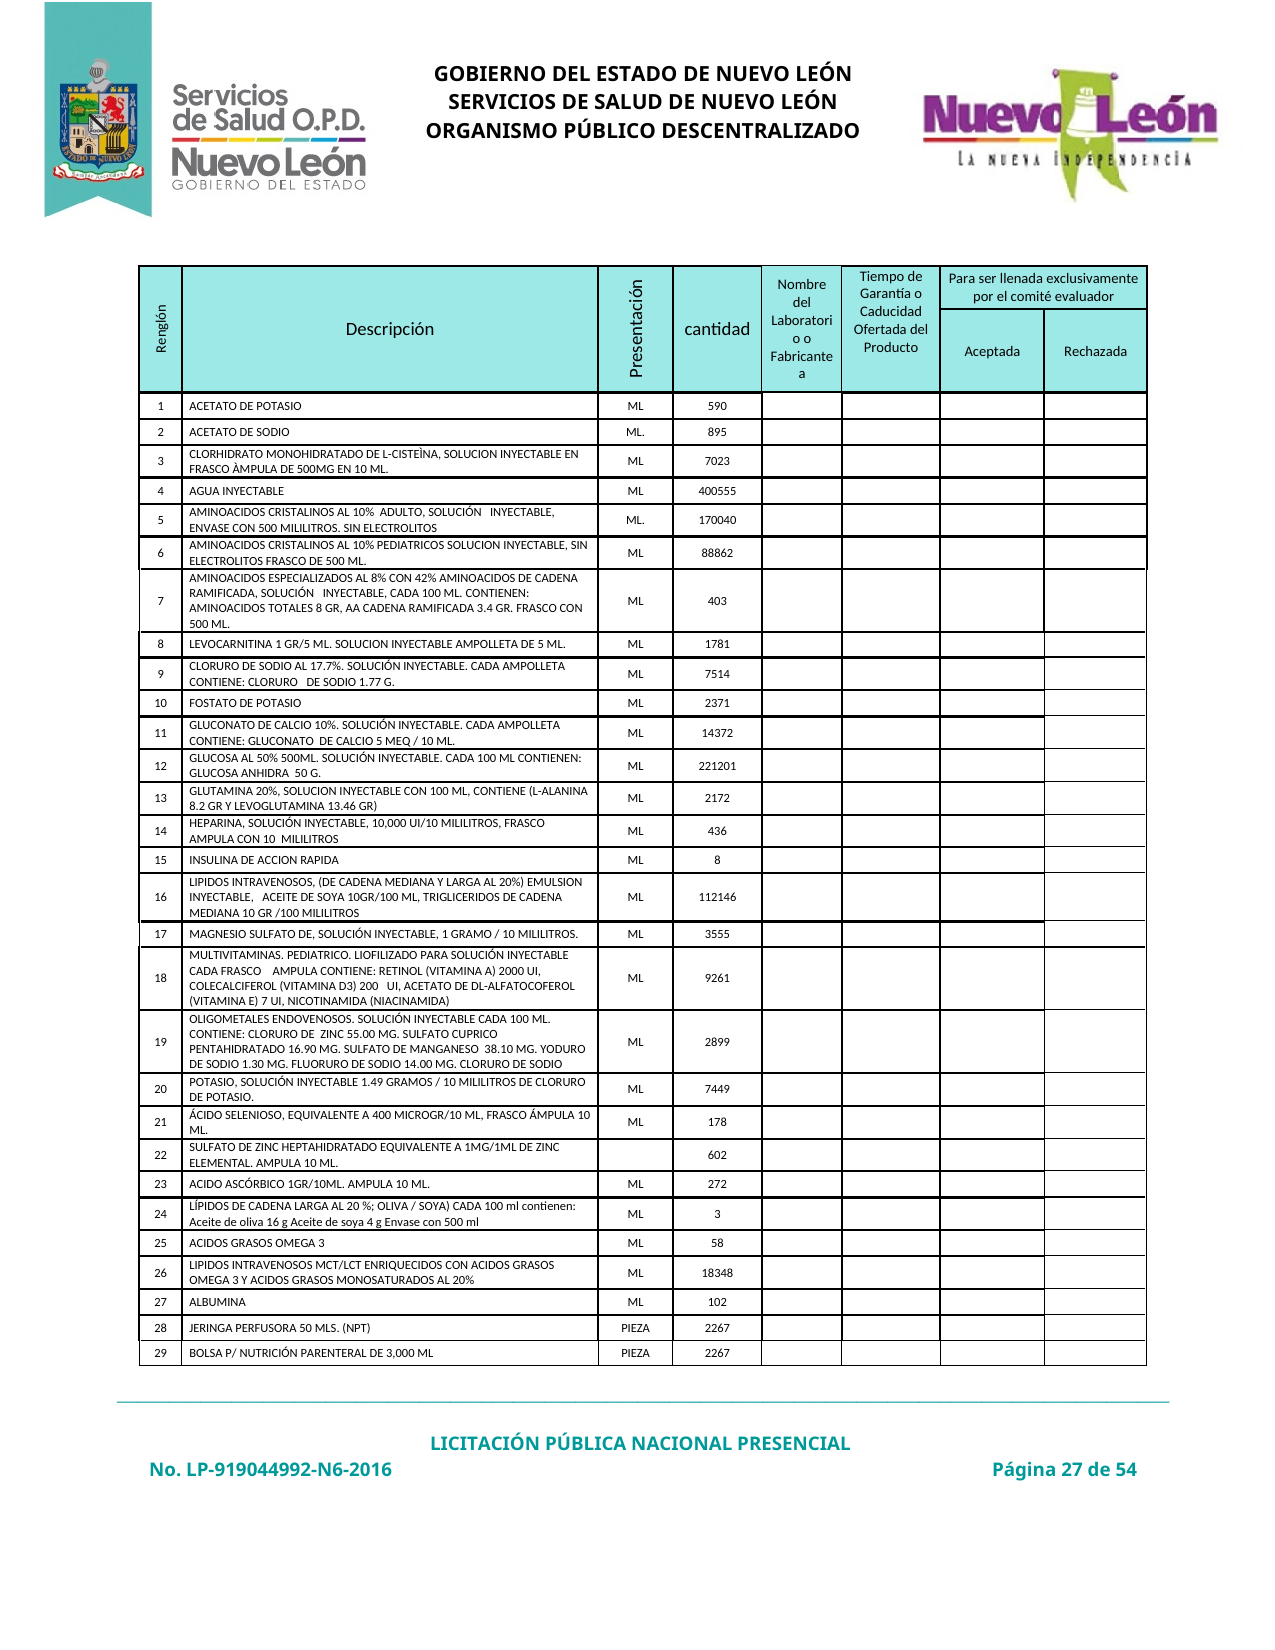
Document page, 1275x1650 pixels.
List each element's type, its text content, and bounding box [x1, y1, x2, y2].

table_cell 23 [140, 1172, 181, 1196]
table_cell Nombre del Laboratorio o Fabricante a [762, 266, 841, 391]
table_cell 18 [140, 947, 181, 1009]
table_cell [941, 538, 1043, 568]
table_cell [763, 1140, 841, 1170]
table_cell [1045, 1138, 1146, 1170]
table_cell 22 [140, 1140, 181, 1170]
table_cell 6 [140, 538, 181, 568]
table_cell LIPIDOS INTRAVENOSOS, (DE CADENA MEDIANA Y LARGA AL 20%) EMULSION INYECTABLE, ACEITE DE SOYA 10GR/100 ML, TRIGLICERIDOS DE CADENA MEDIANA 10 GR /100 MILILITROS [183, 874, 597, 920]
table_cell [843, 394, 939, 418]
table_cell [843, 1011, 939, 1072]
table_cell MULTIVITAMINAS. PEDIATRICO. LIOFILIZADO PARA SOLUCIÓN INYECTABLE CADA FRASCO AMPULA CONTIENE: RETINOL (VITAMINA A) 2000 UI, COLECALCIFEROL (VITAMINA D3) 200 UI, ACETATO DE DL-ALFATOCOFEROL (VITAMINA E) 7 UI, NICOTINAMIDA (NIACINAMIDA) [183, 948, 597, 1009]
table_cell [941, 1257, 1044, 1288]
table_cell [843, 633, 939, 656]
table_cell ML [599, 659, 672, 689]
table_cell [1045, 538, 1146, 568]
table_cell [763, 570, 841, 631]
table_cell CLORHIDRATO MONOHIDRATADO DE L-CISTEÌNA, SOLUCION INYECTABLE EN FRASCO ÀMPULA DE 500MG EN 10 ML. [183, 446, 597, 476]
table_cell 29 [140, 1341, 181, 1365]
table_cell [843, 446, 939, 476]
table_cell 2267 [673, 1341, 761, 1365]
table_cell ML [599, 1290, 672, 1314]
table_cell [843, 691, 939, 715]
table_cell 170040 [674, 505, 761, 535]
table_cell Presentación [599, 267, 672, 391]
table_cell [1045, 1255, 1146, 1288]
table_cell [763, 1316, 841, 1340]
table_cell [941, 446, 1043, 476]
table_cell [843, 505, 939, 535]
table_cell [843, 1290, 939, 1314]
table_cell [763, 816, 841, 846]
table_cell [941, 1231, 1044, 1255]
table_cell 590 [674, 394, 761, 418]
table_cell [763, 1290, 841, 1314]
table_cell 27 [140, 1290, 181, 1314]
table_cell [763, 1257, 841, 1288]
table_cell 25 [140, 1231, 181, 1255]
table_cell [941, 1341, 1044, 1365]
table_cell [1045, 689, 1146, 715]
table_cell [1045, 872, 1146, 920]
table_cell 21 [140, 1107, 181, 1137]
table_cell ML [599, 816, 672, 846]
table_cell [763, 1199, 841, 1229]
table_cell Tiempo de Garantía o Caducidad Ofertada del Producto [842, 267, 939, 391]
table_cell 221201 [674, 750, 761, 781]
table_cell [941, 1107, 1044, 1137]
table_cell PIEZA [599, 1316, 672, 1340]
table_cell AMINOACIDOS ESPECIALIZADOS AL 8% CON 42% AMINOACIDOS DE CADENA RAMIFICADA, SOLUCIÓN INYECTABLE, CADA 100 ML. CONTIENEN: AMINOACIDOS TOTALES 8 GR, AA CADENA RAMIFICADA 3.4 GR. FRASCO CON 500 ML. [183, 570, 597, 631]
table_cell 58 [674, 1231, 761, 1255]
table_cell [763, 633, 841, 656]
table_cell ML [599, 783, 672, 813]
table_cell [1045, 1170, 1146, 1196]
table_cell [763, 783, 841, 813]
table_cell ML [599, 874, 672, 920]
table_cell 436 [674, 816, 761, 846]
table_cell 8 [674, 848, 761, 872]
table_cell 2172 [674, 783, 761, 813]
table_cell 2899 [674, 1011, 761, 1072]
table_cell ML. [599, 505, 672, 535]
table_cell ML [599, 633, 672, 656]
table_cell [941, 1316, 1044, 1340]
table_cell [1045, 781, 1146, 813]
table_cell 7023 [674, 446, 761, 476]
table_cell [843, 948, 939, 1009]
table_cell [763, 505, 841, 535]
table_cell [843, 570, 939, 631]
table_cell [1045, 420, 1146, 444]
table_cell 178 [674, 1107, 761, 1137]
table_cell AMINOACIDOS CRISTALINOS AL 10% PEDIATRICOS SOLUCION INYECTABLE, SIN ELECTROLITOS FRASCO DE 500 ML. [183, 538, 597, 568]
table_cell [1045, 1009, 1146, 1072]
table_cell [842, 1341, 940, 1365]
table_cell [1045, 715, 1146, 748]
table_cell [941, 1140, 1044, 1170]
table_cell [843, 923, 939, 946]
table_cell [843, 659, 939, 689]
table_cell [763, 446, 841, 476]
table_cell 2371 [674, 691, 761, 715]
table_cell ML [599, 1231, 672, 1255]
table_cell INSULINA DE ACCION RAPIDA [183, 848, 597, 872]
table_cell [843, 750, 939, 781]
table_cell [1045, 1288, 1146, 1314]
table_cell 24 [140, 1199, 181, 1229]
table_cell ACETATO DE SODIO [183, 420, 597, 444]
table_cell Aceptada [941, 310, 1043, 391]
table_cell [941, 505, 1043, 535]
table_cell [1045, 814, 1146, 846]
table_cell ML [599, 1257, 672, 1288]
table_cell [843, 1257, 939, 1288]
table_cell [1045, 946, 1146, 1009]
table_cell [599, 1140, 672, 1170]
table_cell [843, 1316, 939, 1340]
table_cell 1 [140, 394, 181, 418]
table_cell ML [599, 394, 672, 418]
table_cell [763, 1172, 841, 1196]
table_cell [941, 691, 1044, 715]
table_cell LEVOCARNITINA 1 GR/5 ML. SOLUCION INYECTABLE AMPOLLETA DE 5 ML. [183, 633, 597, 656]
table_cell [763, 718, 841, 748]
table_cell 1781 [674, 633, 761, 656]
table_cell ML [599, 1074, 672, 1105]
table_cell AGUA INYECTABLE [183, 479, 597, 503]
table_cell 20 [140, 1074, 181, 1105]
table_cell [941, 1011, 1044, 1072]
table_cell ML [599, 750, 672, 781]
table_cell [763, 1107, 841, 1137]
table_cell [941, 570, 1043, 631]
table_cell [1045, 920, 1146, 946]
table_cell [843, 783, 939, 813]
table_cell OLIGOMETALES ENDOVENOSOS. SOLUCIÓN INYECTABLE CADA 100 ML. CONTIENE: CLORURO DE ZINC 55.00 MG. SULFATO CUPRICO PENTAHIDRATADO 16.90 MG. SULFATO DE MANGANESO 38.10 MG. YODURO DE SODIO 1.30 MG. FLUORURO DE SODIO 14.00 MG. CLORURO DE SODIO [183, 1011, 597, 1072]
table_cell 16 [140, 874, 181, 920]
table_cell JERINGA PERFUSORA 50 MLS. (NPT) [183, 1316, 597, 1340]
table_cell [941, 1074, 1044, 1105]
table_cell 3555 [674, 923, 761, 946]
table_cell [763, 393, 841, 418]
table_cell [1045, 1105, 1146, 1137]
table_cell HEPARINA, SOLUCIÓN INYECTABLE, 10,000 UI/10 MILILITROS, FRASCO AMPULA CON 10 MILILITROS [183, 816, 597, 846]
table_cell ACIDOS GRASOS OMEGA 3 [183, 1231, 597, 1255]
table_cell [941, 816, 1044, 846]
table_cell [763, 691, 841, 715]
table_cell 102 [674, 1290, 761, 1314]
table_cell Para ser llenada exclusivamente por el comité evaluador [941, 267, 1146, 308]
table_cell [843, 1074, 939, 1105]
table_cell FOSTATO DE POTASIO [183, 691, 597, 715]
table_cell [941, 420, 1043, 444]
table_cell [941, 1290, 1044, 1314]
table_cell ACETATO DE POTASIO [183, 394, 597, 418]
table_cell GLUTAMINA 20%, SOLUCION INYECTABLE CON 100 ML, CONTIENE (L-ALANINA 8.2 GR Y LEVOGLUTAMINA 13.46 GR) [183, 783, 597, 813]
table_cell POTASIO, SOLUCIÓN INYECTABLE 1.49 GRAMOS / 10 MILILITROS DE CLORURO DE POTASIO. [183, 1074, 597, 1105]
table_cell [1045, 748, 1146, 781]
table_cell [843, 1199, 939, 1229]
table_cell BOLSA P/ NUTRICIÓN PARENTERAL DE 3,000 ML [182, 1341, 598, 1365]
table_cell [1045, 394, 1146, 418]
table_cell 14372 [674, 718, 761, 748]
table_cell 10 [140, 691, 181, 715]
table_cell [1045, 568, 1146, 631]
table_cell LIPIDOS INTRAVENOSOS MCT/LCT ENRIQUECIDOS CON ACIDOS GRASOS OMEGA 3 Y ACIDOS GRASOS MONOSATURADOS AL 20% [183, 1257, 597, 1288]
table_cell [843, 1231, 939, 1255]
table_cell AMINOACIDOS CRISTALINOS AL 10% ADULTO, SOLUCIÓN INYECTABLE, ENVASE CON 500 MILILITROS. SIN ELECTROLITOS [183, 505, 597, 535]
table_cell [762, 1341, 841, 1365]
table_cell ACIDO ASCÓRBICO 1GR/10ML. AMPULA 10 ML. [183, 1172, 597, 1196]
picture [15, 2, 1249, 229]
table_cell ML [599, 691, 672, 715]
table_cell [1045, 446, 1146, 476]
table_cell ML [599, 1011, 672, 1072]
table_cell [843, 718, 939, 748]
table_cell 15 [140, 848, 181, 872]
table_cell ML [599, 446, 672, 476]
table_cell [1045, 1340, 1146, 1365]
table_cell 272 [674, 1172, 761, 1196]
table_cell [843, 816, 939, 846]
table_cell ML [599, 538, 672, 568]
table_cell [941, 718, 1044, 748]
table_cell [843, 538, 939, 568]
table_cell [763, 479, 841, 503]
table_cell [941, 1172, 1044, 1196]
table_cell GLUCONATO DE CALCIO 10%. SOLUCIÓN INYECTABLE. CADA AMPOLLETA CONTIENE: GLUCONATO DE CALCIO 5 MEQ / 10 ML. [183, 718, 597, 748]
table_cell 17 [140, 921, 181, 946]
table_cell [1045, 656, 1146, 689]
table_cell [1045, 1196, 1146, 1229]
table_cell 12 [140, 750, 181, 781]
table_cell [763, 923, 841, 946]
table_cell ML [599, 479, 672, 503]
table_cell ML [599, 570, 672, 631]
table_cell [1045, 1072, 1146, 1105]
table_cell 2267 [674, 1316, 761, 1340]
table_cell [1045, 1314, 1146, 1340]
table_cell 8 [140, 632, 181, 656]
table_cell GLUCOSA AL 50% 500ML. SOLUCIÓN INYECTABLE. CADA 100 ML CONTIENEN: GLUCOSA ANHIDRA 50 G. [183, 750, 597, 781]
table_cell [941, 923, 1044, 946]
table_cell ALBUMINA [183, 1290, 597, 1314]
table_cell 3 [674, 1199, 761, 1229]
table_cell [763, 538, 841, 568]
table_cell [763, 659, 841, 689]
table_cell [941, 783, 1044, 813]
table_cell [763, 1074, 841, 1105]
table_cell PIEZA [599, 1341, 672, 1365]
table_cell 26 [140, 1257, 181, 1288]
table_cell 9 [140, 659, 181, 689]
table_cell 112146 [674, 874, 761, 920]
table_cell [843, 1172, 939, 1196]
table_cell 4 [140, 479, 181, 503]
table_cell [941, 948, 1044, 1009]
table_cell [941, 874, 1044, 920]
table_cell Rechazada [1045, 310, 1146, 391]
table_cell [941, 633, 1044, 656]
table_cell 400555 [674, 479, 761, 503]
table_cell [1045, 505, 1146, 535]
table_cell CLORURO DE SODIO AL 17.7%. SOLUCIÓN INYECTABLE. CADA AMPOLLETA CONTIENE: CLORURO DE SODIO 1.77 G. [183, 659, 597, 689]
table_cell [1045, 631, 1146, 656]
table_cell [763, 948, 841, 1009]
table_cell 14 [140, 816, 181, 846]
table_cell 5 [140, 505, 181, 535]
table_cell [843, 848, 939, 872]
table_cell [843, 1107, 939, 1137]
table_cell [763, 874, 841, 920]
table_cell [763, 750, 841, 781]
table_cell [941, 1199, 1044, 1229]
table_cell 9261 [674, 948, 761, 1009]
table_cell 28 [140, 1316, 181, 1340]
table_cell ML. [599, 420, 672, 444]
table_cell 2 [140, 420, 181, 444]
table_cell ML [599, 948, 672, 1009]
table_cell 403 [674, 570, 761, 631]
table_cell [843, 420, 939, 444]
table_cell cantidad [674, 267, 761, 391]
table_cell SULFATO DE ZINC HEPTAHIDRATADO EQUIVALENTE A 1MG/1ML DE ZINC ELEMENTAL. AMPULA 10 ML. [183, 1140, 597, 1170]
table_cell MAGNESIO SULFATO DE, SOLUCIÓN INYECTABLE, 1 GRAMO / 10 MILILITROS. [183, 923, 597, 946]
table_cell ML [599, 1172, 672, 1196]
table_cell [763, 1011, 841, 1072]
table_cell 11 [140, 718, 181, 748]
table_cell [763, 420, 841, 444]
table_cell 602 [674, 1140, 761, 1170]
table_cell [1045, 1229, 1146, 1255]
table_cell ML [599, 718, 672, 748]
table_cell [1045, 479, 1146, 503]
table_cell [941, 394, 1043, 418]
table_cell [941, 479, 1043, 503]
table_cell 3 [140, 446, 181, 476]
table_cell Descripción [183, 267, 597, 391]
table_cell 13 [140, 783, 181, 813]
table_cell 7 [140, 569, 181, 631]
table_cell 88862 [674, 538, 761, 568]
table_cell [941, 659, 1044, 689]
table_cell [941, 750, 1044, 781]
table_cell [843, 874, 939, 920]
table_cell 18348 [674, 1257, 761, 1288]
table_cell 7514 [674, 659, 761, 689]
table_cell ML [599, 1199, 672, 1229]
table_cell [941, 848, 1044, 872]
table_cell [763, 848, 841, 872]
table_cell Renglón [140, 267, 181, 391]
table_cell 19 [140, 1011, 181, 1072]
table_cell ML [599, 923, 672, 946]
table_cell [843, 1140, 939, 1170]
table_cell 895 [674, 420, 761, 444]
table_cell ML [599, 1107, 672, 1137]
table_cell [1045, 846, 1146, 872]
table_cell ÁCIDO SELENIOSO, EQUIVALENTE A 400 MICROGR/10 ML, FRASCO ÁMPULA 10 ML. [183, 1107, 597, 1137]
table_cell ML [599, 848, 672, 872]
table_cell [763, 1231, 841, 1255]
table_cell LÍPIDOS DE CADENA LARGA AL 20 %; OLIVA / SOYA) CADA 100 ml contienen: Aceite de oliva 16 g Aceite de soya 4 g Envase con 500 ml [183, 1199, 597, 1229]
table_cell 7449 [674, 1074, 761, 1105]
table_cell [843, 479, 939, 503]
